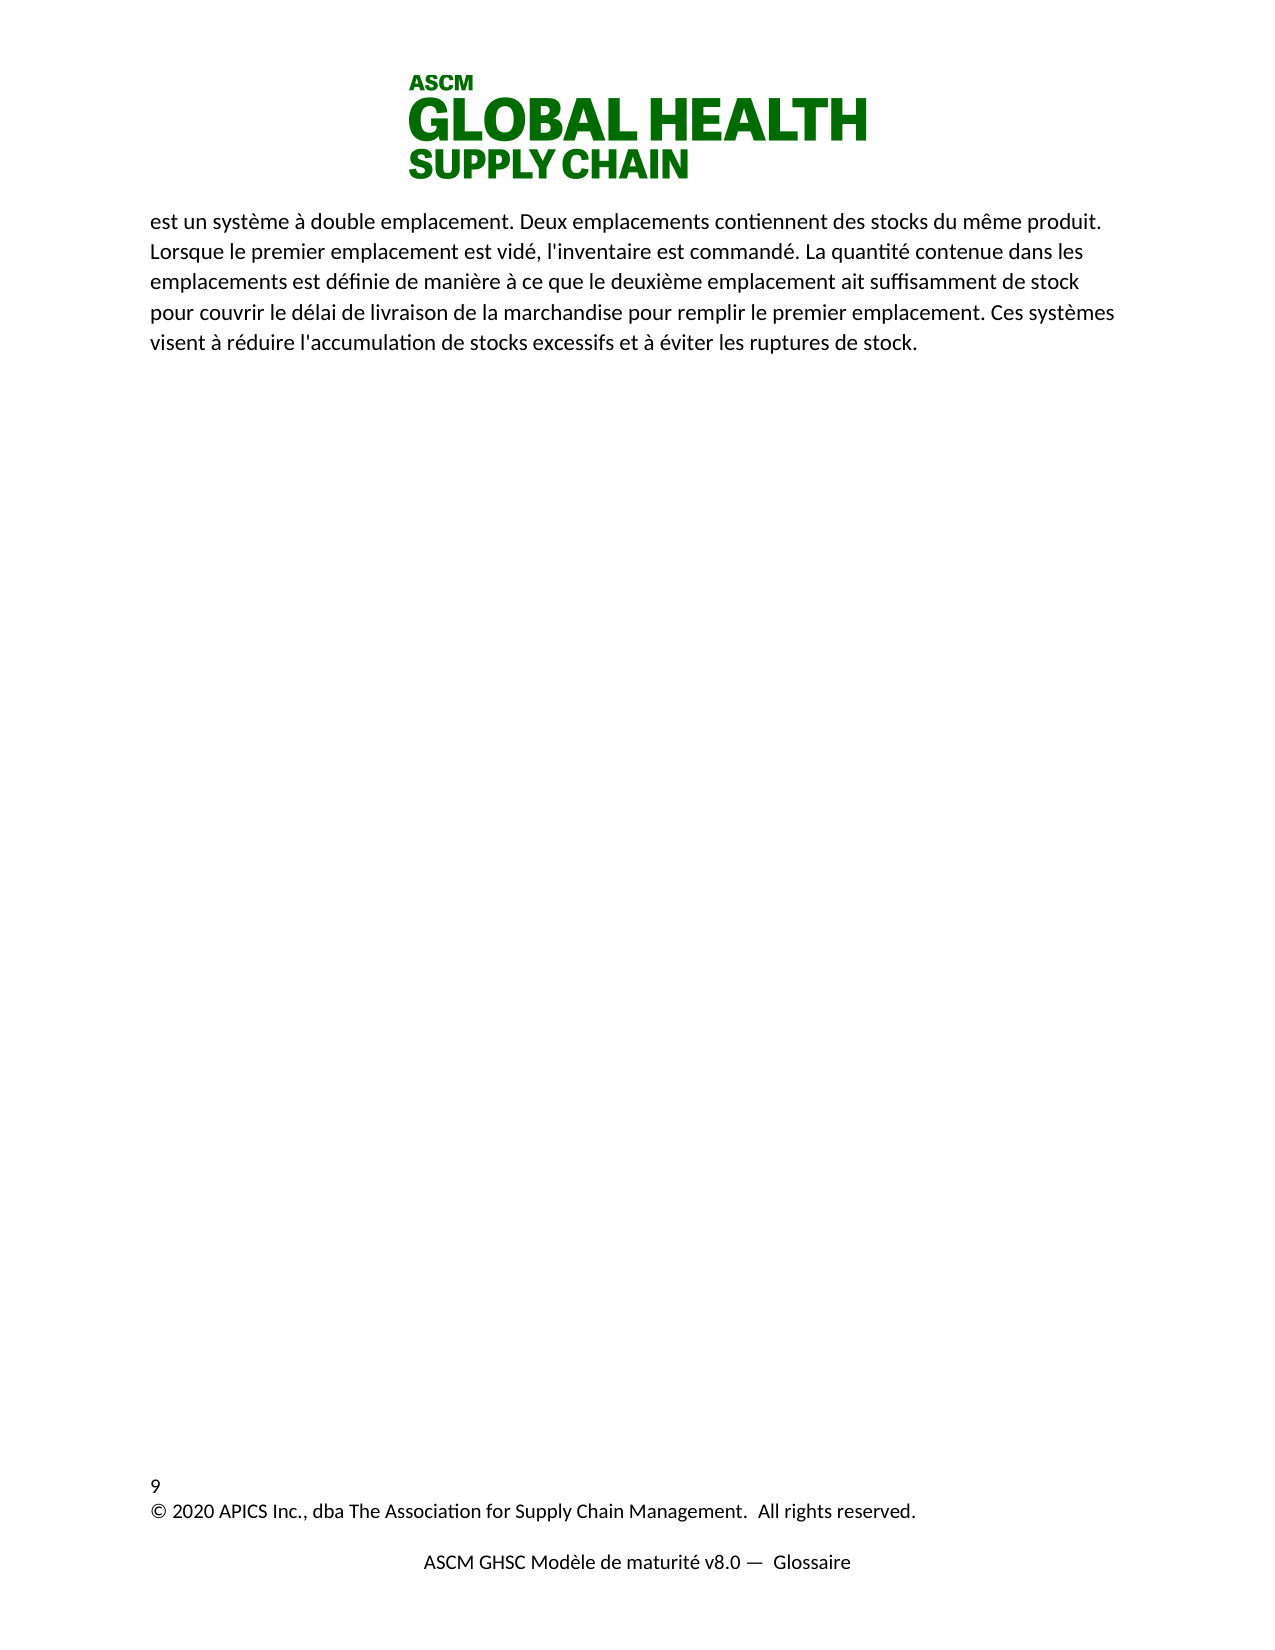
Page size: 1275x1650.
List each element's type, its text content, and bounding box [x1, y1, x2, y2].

picture [409, 75, 867, 179]
